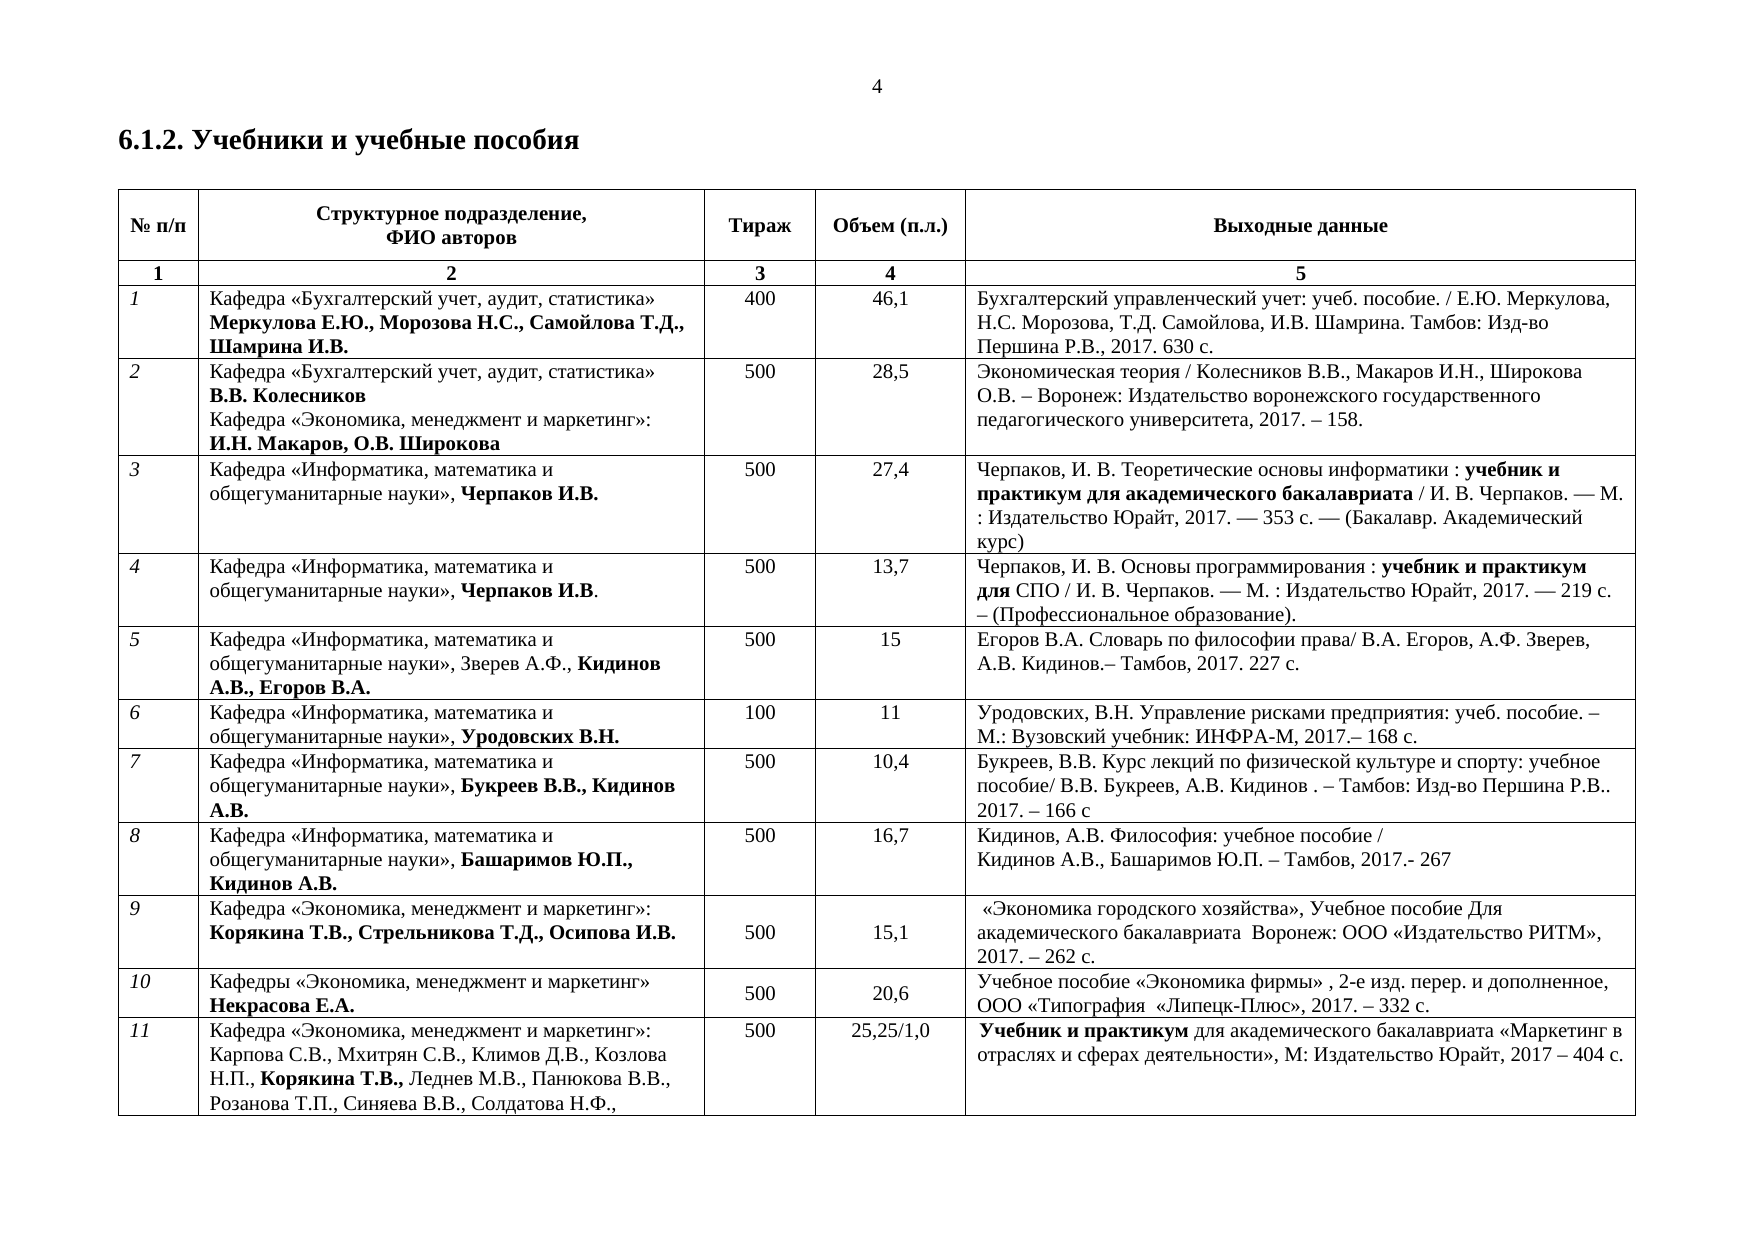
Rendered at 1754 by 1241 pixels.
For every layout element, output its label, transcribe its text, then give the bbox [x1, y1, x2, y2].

table_cell 2 [119, 359, 198, 455]
table_cell Кафедры «Экономика, менеджмент и маркетинг» Некрасова Е.А. [199, 969, 704, 1017]
table_cell 5 [119, 627, 198, 699]
table_cell 28,5 [816, 359, 965, 455]
table_cell 500 [705, 359, 815, 455]
table_cell Кафедра «Экономика, менеджмент и маркетинг»: Корякина Т.В., Стрельникова Т.Д., Осипова И.В. [199, 896, 704, 968]
table_cell 15,1 [816, 896, 965, 968]
table_cell «Экономика городского хозяйства», Учебное пособие Для академического бакалавриата Воронеж: ООО «Издательство РИТМ», 2017. – 262 с. [966, 896, 1635, 968]
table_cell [966, 1018, 1635, 1114]
table_cell 500 [705, 554, 815, 626]
table_cell 27,4 [816, 456, 965, 553]
table_cell 9 [119, 896, 198, 968]
table_cell 500 [705, 627, 815, 699]
table_cell 2 [199, 261, 704, 285]
table_cell 500 [705, 749, 815, 822]
table_cell Егоров В.А. Словарь по философии права/ В.А. Егоров, А.Ф. Зверев, А.В. Кидинов.– Тамбов, 2017. 227 с. [966, 627, 1635, 699]
table_cell 13,7 [816, 554, 965, 626]
table_cell 10 [119, 969, 198, 1017]
table_cell 16,7 [816, 823, 965, 895]
table_cell Кафедра «Информатика, математика и общегуманитарные науки», Черпаков И.В. [199, 554, 704, 626]
table_cell Учебное пособие «Экономика фирмы» , 2-е изд. перер. и дополненное, ООО «Типография «Липецк-Плюс», 2017. – 332 с. [966, 969, 1635, 1017]
table_cell 4 [119, 554, 198, 626]
table_cell Кафедра «Информатика, математика и общегуманитарные науки», Зверев А.Ф., Кидинов А.В., Егоров В.А. [199, 627, 704, 699]
subtitle 6.1.2. Учебники и учебные пособия [118, 122, 1636, 156]
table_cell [199, 1018, 704, 1114]
table_cell 1 [119, 286, 198, 358]
table_cell 11 [816, 700, 965, 748]
table_header Тираж [705, 190, 815, 260]
table_header Структурное подразделение, ФИО авторов [199, 190, 704, 260]
table_cell 8 [119, 823, 198, 895]
table_cell Экономическая теория / Колесников В.В., Макаров И.Н., Широкова О.В. – Воронеж: Издательство воронежского государственного педагогического университета, 2017. – 158. [966, 359, 1635, 455]
table_header Выходные данные [966, 190, 1635, 260]
table_cell 46,1 [816, 286, 965, 358]
table_cell Кафедра «Информатика, математика и общегуманитарные науки», Уродовских В.Н. [199, 700, 704, 748]
table_cell 1 [119, 261, 198, 285]
table_cell Черпаков, И. В. Основы программирования : учебник и практикум для СПО / И. В. Черпаков. — М. : Издательство Юрайт, 2017. — 219 с. – (Профессиональное образование). [966, 554, 1635, 626]
table_cell Букреев, В.В. Курс лекций по физической культуре и спорту: учебное пособие/ В.В. Букреев, А.В. Кидинов . – Тамбов: Изд-во Першина Р.В.. 2017. – 166 с [966, 749, 1635, 822]
table_cell Кафедра «Информатика, математика и общегуманитарные науки», Букреев В.В., Кидинов А.В. [199, 749, 704, 822]
table_cell 500 [705, 1018, 815, 1114]
table_cell 11 [119, 1018, 198, 1114]
table_cell 5 [966, 261, 1635, 285]
table_cell Кафедра «Бухгалтерский учет, аудит, статистика» В.В. Колесников Кафедра «Экономика, менеджмент и маркетинг»: И.Н. Макаров, О.В. Широкова [199, 359, 704, 455]
table_cell 100 [705, 700, 815, 748]
table_cell 500 [705, 456, 815, 553]
table_cell 4 [816, 261, 965, 285]
table_cell 3 [705, 261, 815, 285]
table_cell 500 [705, 823, 815, 895]
table_cell Уродовских, В.Н. Управление рисками предприятия: учеб. пособие. – М.: Вузовский учебник: ИНФРА-М, 2017.– 168 с. [966, 700, 1635, 748]
table_cell 15 [816, 627, 965, 699]
table_cell 500 [705, 896, 815, 968]
table_cell Бухгалтерский управленческий учет: учеб. пособие. / Е.Ю. Меркулова, Н.С. Морозова, Т.Д. Самойлова, И.В. Шамрина. Тамбов: Изд-во Першина Р.В., 2017. 630 с. [966, 286, 1635, 358]
table_cell 25,25/1,0 [816, 1018, 965, 1114]
table_cell Кидинов, А.В. Философия: учебное пособие / Кидинов А.В., Башаримов Ю.П. – Тамбов, 2017.- 267 [966, 823, 1635, 895]
table_cell 400 [705, 286, 815, 358]
table_cell Кафедра «Информатика, математика и общегуманитарные науки», Башаримов Ю.П., Кидинов А.В. [199, 823, 704, 895]
table_cell 7 [119, 749, 198, 822]
table_header Объем (п.л.) [816, 190, 965, 260]
table_cell Кафедра «Бухгалтерский учет, аудит, статистика» Меркулова Е.Ю., Морозова Н.С., Самойлова Т.Д., Шамрина И.В. [199, 286, 704, 358]
table_cell Кафедра «Информатика, математика и общегуманитарные науки», Черпаков И.В. [199, 456, 704, 553]
table_cell 20,6 [816, 969, 965, 1017]
table_cell 6 [119, 700, 198, 748]
table_cell Черпаков, И. В. Теоретические основы информатики : учебник и практикум для академического бакалавриата / И. В. Черпаков. — М. : Издательство Юрайт, 2017. — 353 с. — (Бакалавр. Академический курс) [966, 456, 1635, 553]
table_cell 10,4 [816, 749, 965, 822]
table_cell 500 [705, 969, 815, 1017]
table_cell 3 [119, 456, 198, 553]
table_header № п/п [119, 190, 198, 260]
